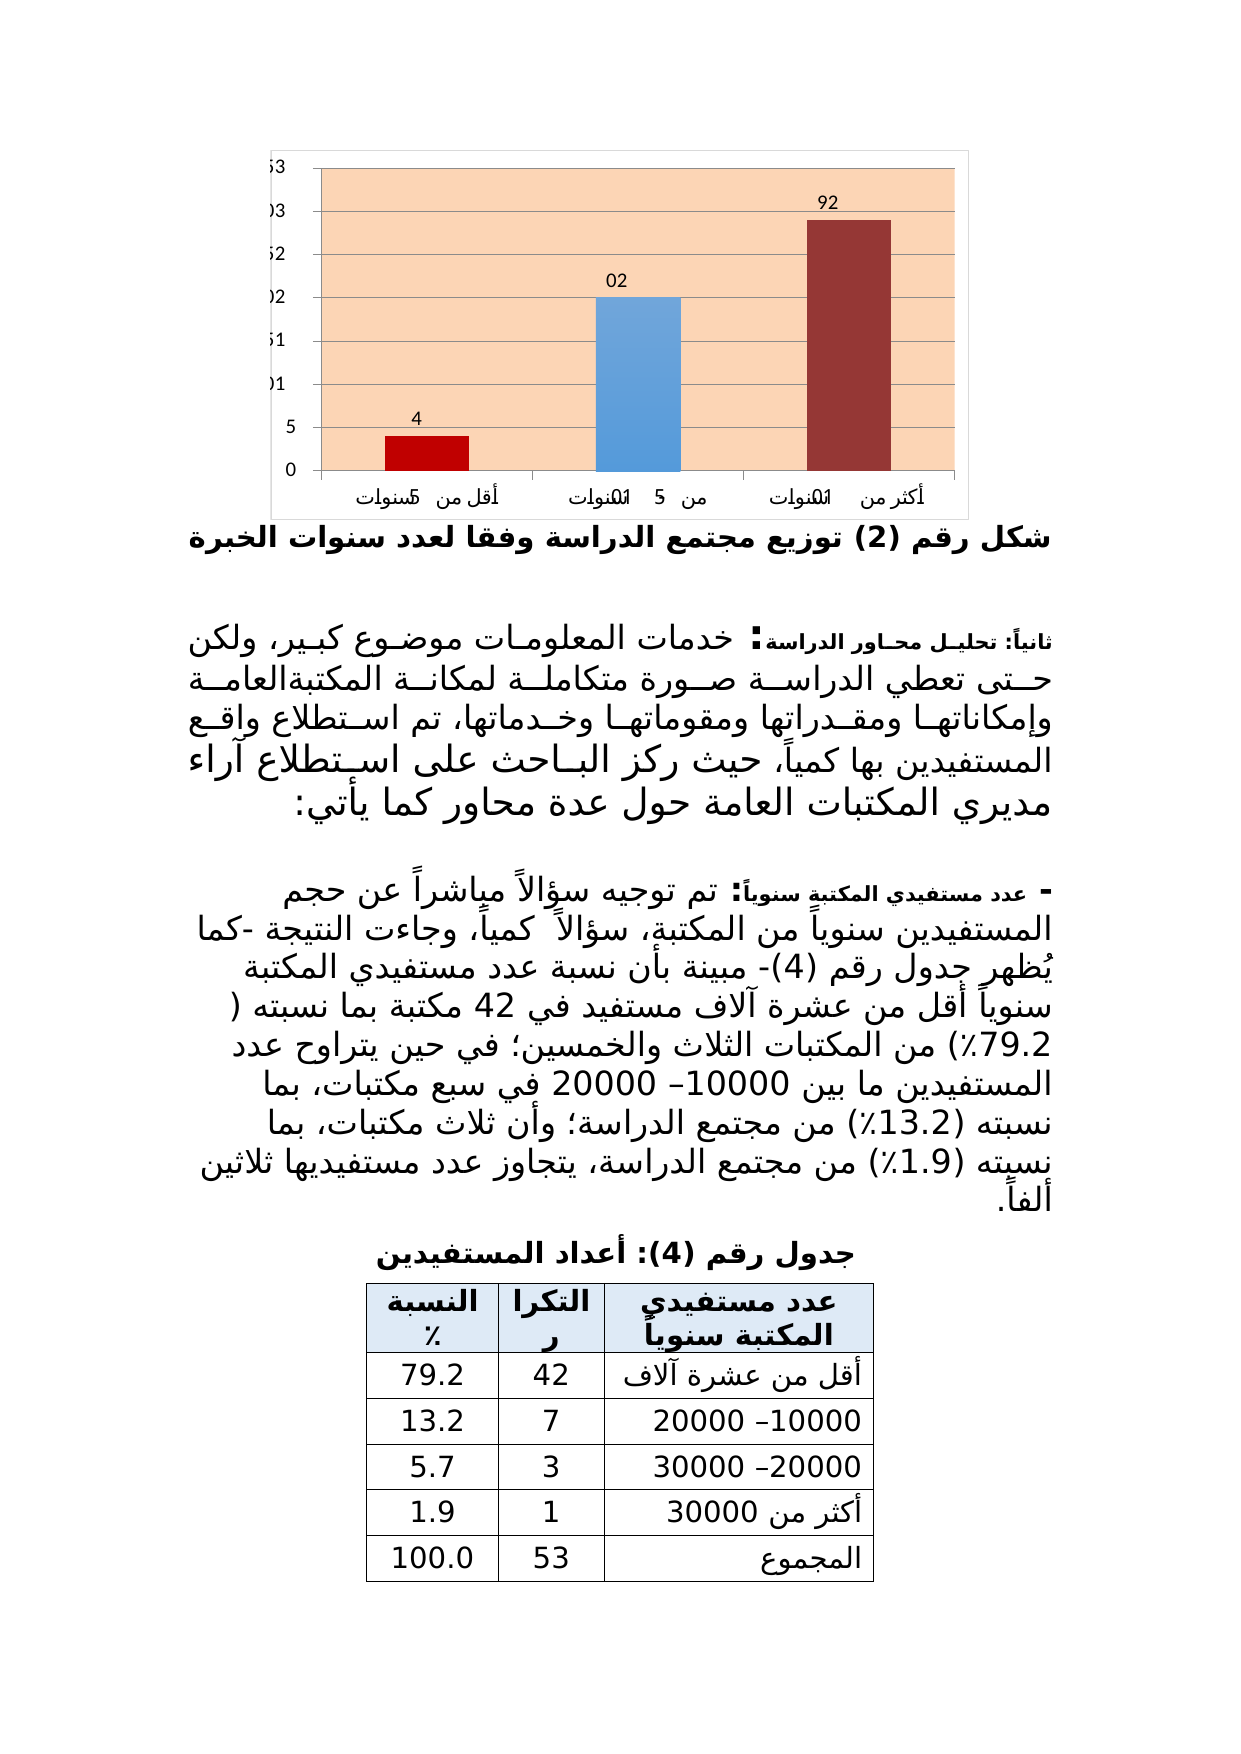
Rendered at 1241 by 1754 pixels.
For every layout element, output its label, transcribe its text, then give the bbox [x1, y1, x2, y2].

text - عدد مستفيدي المكتبة سنوياً: تم توجيه سؤالاً مباشراً عن حجم المستفيدين سنوياً من المكتبة، سؤالاً كمياً، وجاءت النتيجة -كما يُظهر جدول رقم (4)- مبينة بأن نسبة عدد مستفيدي المكتبة سنوياً أقل من عشرة آلاف مستفيد في 42 مكتبة بما نسبته (79.2٪) من المكتبات الثلاث والخمسين؛ في حين يتراوح عدد المستفيدين ما بين 10000– 20000 في سبع مكتبات، بما نسبته (13.2٪) من مجتمع الدراسة؛ وأن ثلاث مكتبات، بما نسبته (1.9٪) من مجتمع الدراسة، يتجاوز عدد مستفيديها ثلاثين ألفاً. [187, 870, 1053, 1220]
table_cell 20000– 30000 [605, 1445, 873, 1489]
table_cell أكثر من 30000 [605, 1490, 873, 1535]
table_cell 100.0 [367, 1536, 498, 1581]
table_header النسبة ٪ [367, 1284, 498, 1352]
table_cell 10000– 20000 [605, 1399, 873, 1443]
table_cell 3 [499, 1445, 604, 1489]
table_cell أقل من عشرة آلاف [605, 1353, 873, 1398]
table_cell 79.2 [367, 1353, 498, 1398]
table_header عدد مستفيدي المكتبة سنوياً [605, 1284, 873, 1352]
table_cell 5.7 [367, 1445, 498, 1489]
table_cell 13.2 [367, 1399, 498, 1443]
text جدول رقم (4): أعداد المستفيدين [187, 1236, 1044, 1270]
table_cell 53 [499, 1536, 604, 1581]
table_cell 42 [499, 1353, 604, 1398]
table_cell 7 [499, 1399, 604, 1443]
table_cell 1 [499, 1490, 604, 1535]
table_cell المجموع [605, 1536, 873, 1581]
table_cell 1.9 [367, 1490, 498, 1535]
table_header التكرار [499, 1284, 604, 1352]
text ثانياً: تحليل محاور الدراسة: خدمات المعلومات موضوع كبير، ولكن حتى تعطي الدراسة صورة متكاملة لمكانة المكتبةالعامة وإمكاناتها ومقدراتها ومقوماتها وخدماتها، تم استطلاع واقع المستفيدين بها كمياً، حيث ركز الباحث على استطلاع آراء مديري المكتبات العامة حول عدة محاور كما يأتي: [187, 611, 1053, 825]
text شكل رقم (2) توزيع مجتمع الدراسة وفقا لعدد سنوات الخبرة [187, 520, 1053, 554]
